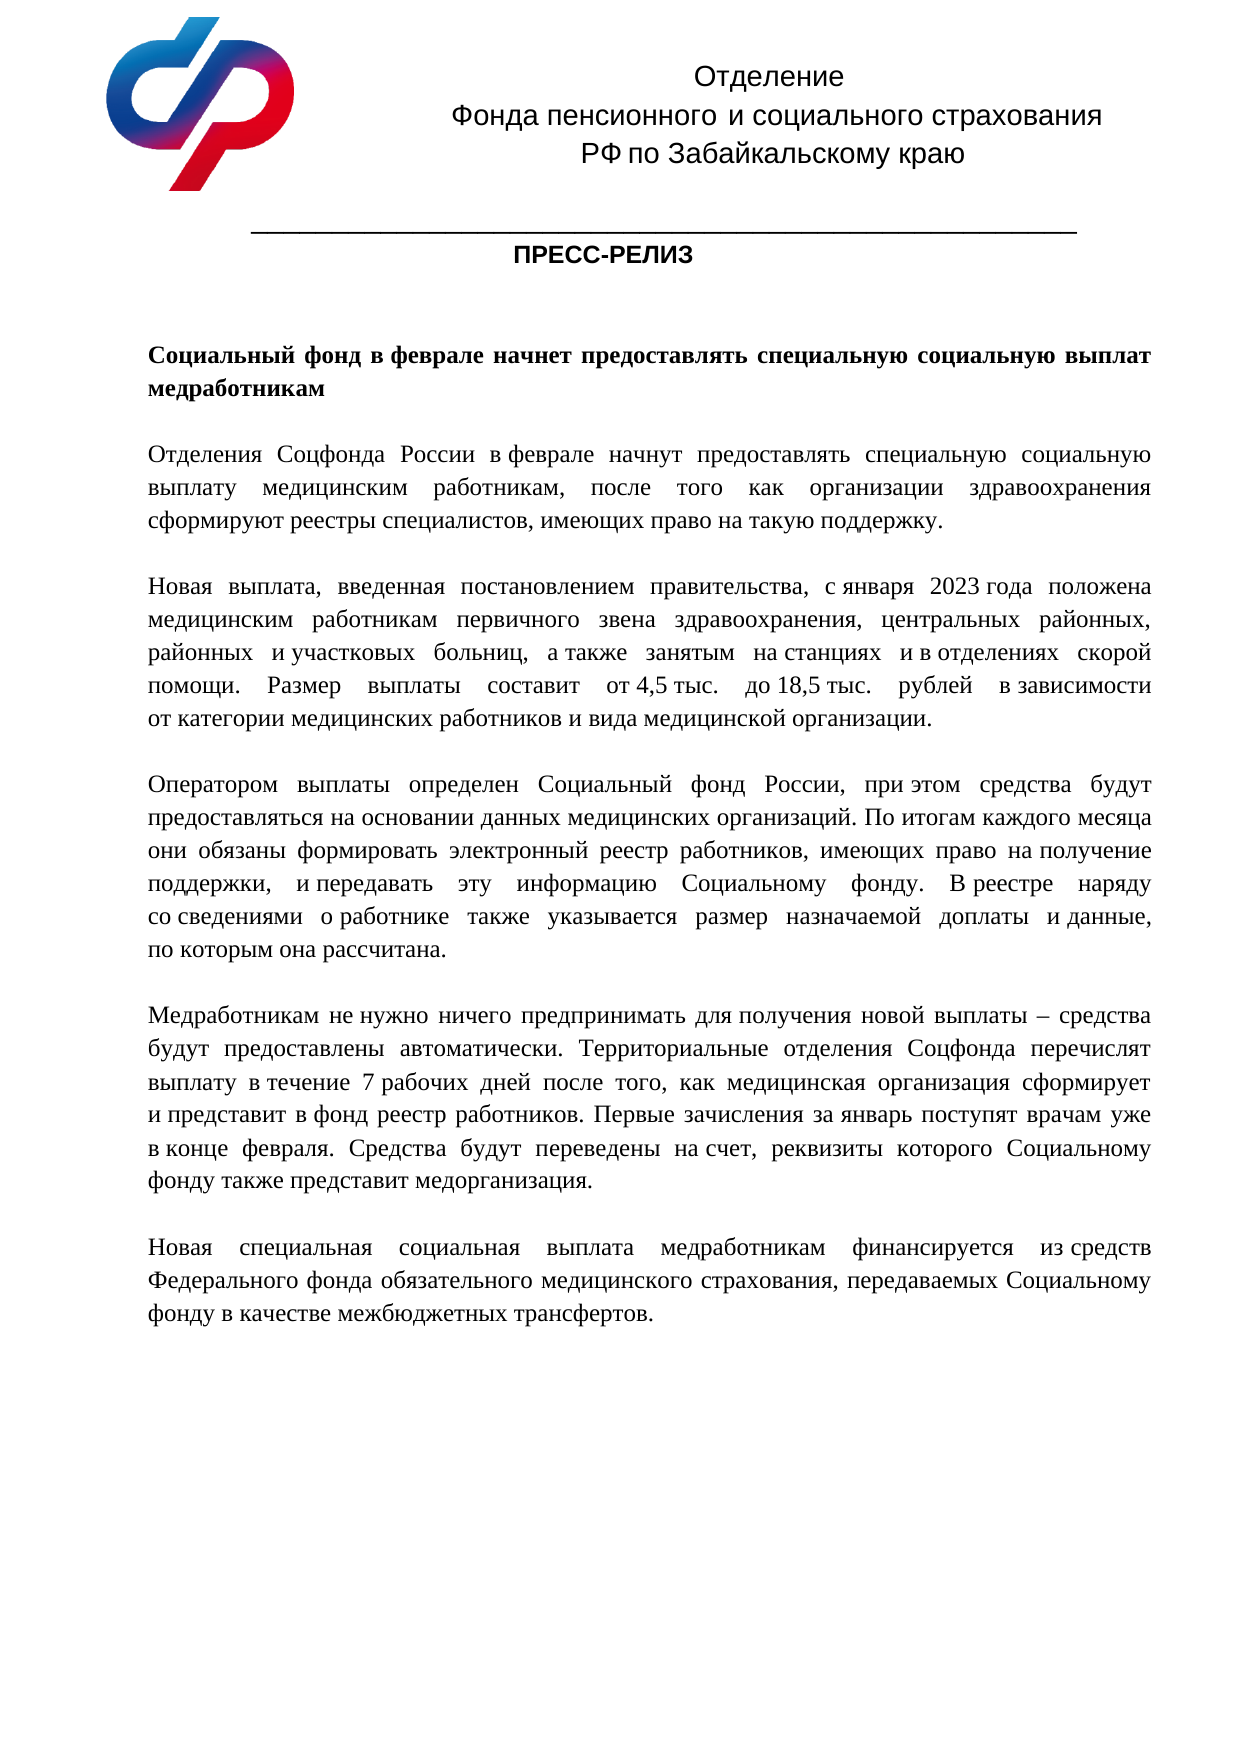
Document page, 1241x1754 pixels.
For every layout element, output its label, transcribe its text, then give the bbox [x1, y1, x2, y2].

text Отделение [294, 59, 1152, 93]
text Новая выплата, введенная постановлением правительства, с января 2023 года положена медицинским работникам первичного звена здравоохранения, центральных районных, районных и участковых больниц, а также занятым на станциях и в отделениях скорой помощи. Размер выплаты составит от 4,5 тыс. до 18,5 тыс. рублей в зависимости от категории медицинских работников и вида медицинской организации. [148, 571, 1152, 732]
picture [106, 17, 294, 191]
text ___________________________________________________ ПРЕСС-РЕЛИЗ [251, 175, 1152, 269]
text Социальный фонд в феврале начнет предоставлять специальную социальную выплат медработникам [148, 340, 1152, 402]
text Фонда пенсионного и социального страхования [294, 98, 1152, 131]
text Оператором выплаты определен Социальный фонд России, при этом средства будут предоставляться на основании данных медицинских организаций. По итогам каждого месяца они обязаны формировать электронный реестр работников, имеющих право на получение поддержки, и передавать эту информацию Социальному фонду. В реестре наряду со сведениями о работнике также указывается размер назначаемой доплаты и данные, по которым она рассчитана. [148, 769, 1152, 963]
text Медработникам не нужно ничего предпринимать для получения новой выплаты – средства будут предоставлены автоматически. Территориальные отделения Соцфонда перечислят выплату в течение 7 рабочих дней после того, как медицинская организация сформирует и представит в фонд реестр работников. Первые зачисления за январь поступят врачам уже в конце февраля. Средства будут переведены на счет, реквизиты которого Социальному фонду также представит медорганизация. [148, 1001, 1152, 1194]
text РФ по Забайкальскому краю [294, 136, 1152, 170]
text Отделения Соцфонда России в феврале начнут предоставлять специальную социальную выплату медицинским работникам, после того как организации здравоохранения сформируют реестры специалистов, имеющих право на такую поддержку. [148, 439, 1152, 534]
text Новая специальная социальная выплата медработникам финансируется из средств Федерального фонда обязательного медицинского страхования, передаваемых Социальному фонду в качестве межбюджетных трансфертов. [148, 1232, 1152, 1326]
